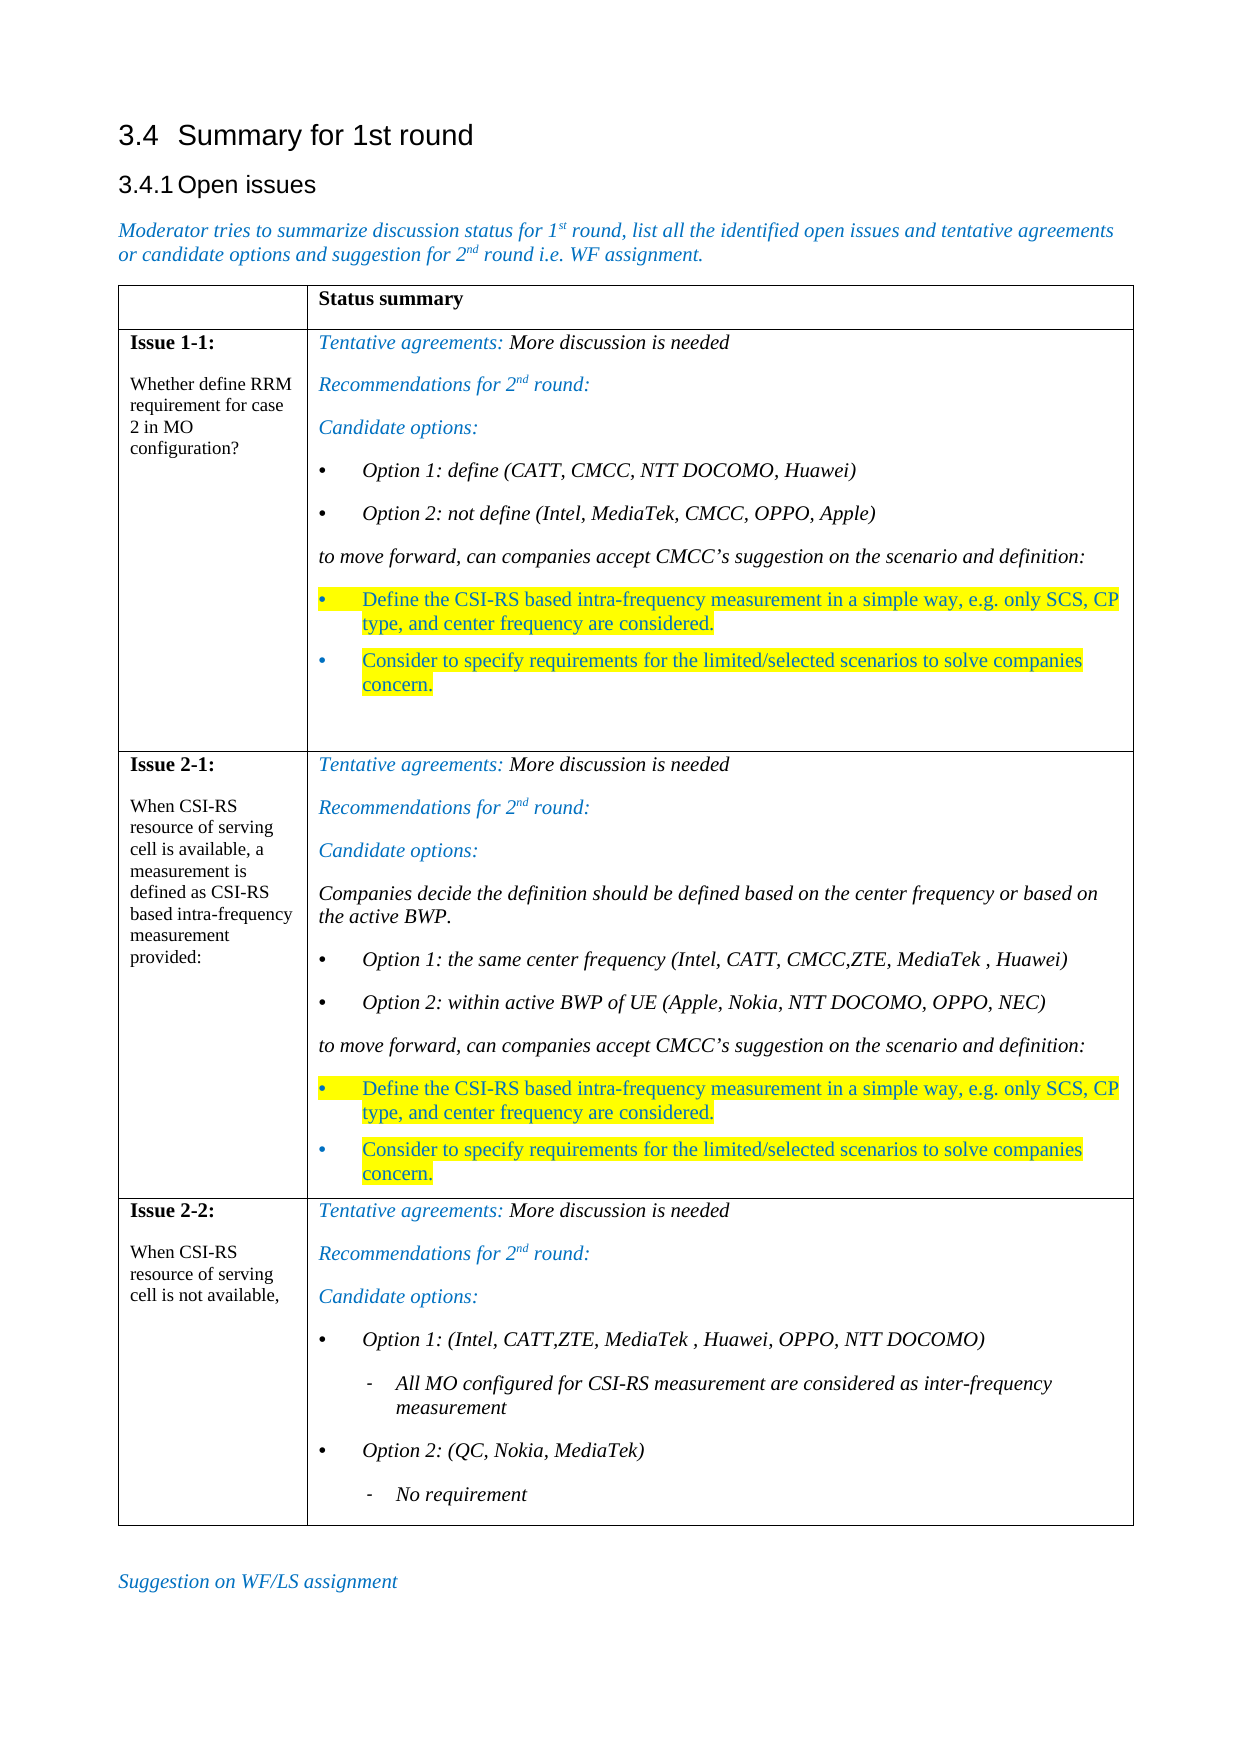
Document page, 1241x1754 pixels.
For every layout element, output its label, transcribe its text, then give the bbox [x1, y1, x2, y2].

table_cell Tentative agreements: More discussion is needed Recommendations for 2nd round: Candidate options: Option 1: define (CATT, CMCC, NTT DOCOMO, Huawei) Option 2: not define (Intel, MediaTek, CMCC, OPPO, Apple) to move forward, can companies accept CMCC’s suggestion on the scenario and definition: Define the CSI-RS based intra-frequency measurement in a simple way, e.g. only SCS, CP type, and center frequency are considered. Consider to specify requirements for the limited/selected scenarios to solve companies concern. [308, 330, 1133, 751]
subtitle 3.4.1 Open issues [118, 170, 1122, 199]
table_cell Tentative agreements: More discussion is needed Recommendations for 2nd round: Candidate options: Option 1: (Intel, CATT,ZTE, MediaTek , Huawei, OPPO, NTT DOCOMO) All MO configured for CSI-RS measurement are considered as inter-frequency measurement Option 2: (QC, Nokia, MediaTek) No requirement [308, 1199, 1133, 1525]
text Moderator tries to summarize discussion status for 1st round, list all the identified open issues and tentative agreements or candidate options and suggestion for 2nd round i.e. WF assignment. [118, 218, 1122, 266]
table_header Status summary [308, 286, 1133, 328]
table_header [119, 286, 307, 328]
table_cell Issue 2-1: When CSI-RS resource of serving cell is available, a measurement is defined as CSI-RS based intra-frequency measurement provided: [119, 752, 307, 1197]
text Suggestion on WF/LS assignment [118, 1569, 1122, 1593]
subtitle 3.4 Summary for 1st round [118, 118, 1122, 152]
table_cell Tentative agreements: More discussion is needed Recommendations for 2nd round: Candidate options: Companies decide the definition should be defined based on the center frequency or based on the active BWP. Option 1: the same center frequency (Intel, CATT, CMCC,ZTE, MediaTek , Huawei) Option 2: within active BWP of UE (Apple, Nokia, NTT DOCOMO, OPPO, NEC) to move forward, can companies accept CMCC’s suggestion on the scenario and definition: Define the CSI-RS based intra-frequency measurement in a simple way, e.g. only SCS, CP type, and center frequency are considered. Consider to specify requirements for the limited/selected scenarios to solve companies concern. [308, 752, 1133, 1197]
table_cell Issue 2-2: When CSI-RS resource of serving cell is not available, [119, 1199, 307, 1525]
table_cell Issue 1-1: Whether define RRM requirement for case 2 in MO configuration? [119, 330, 307, 751]
